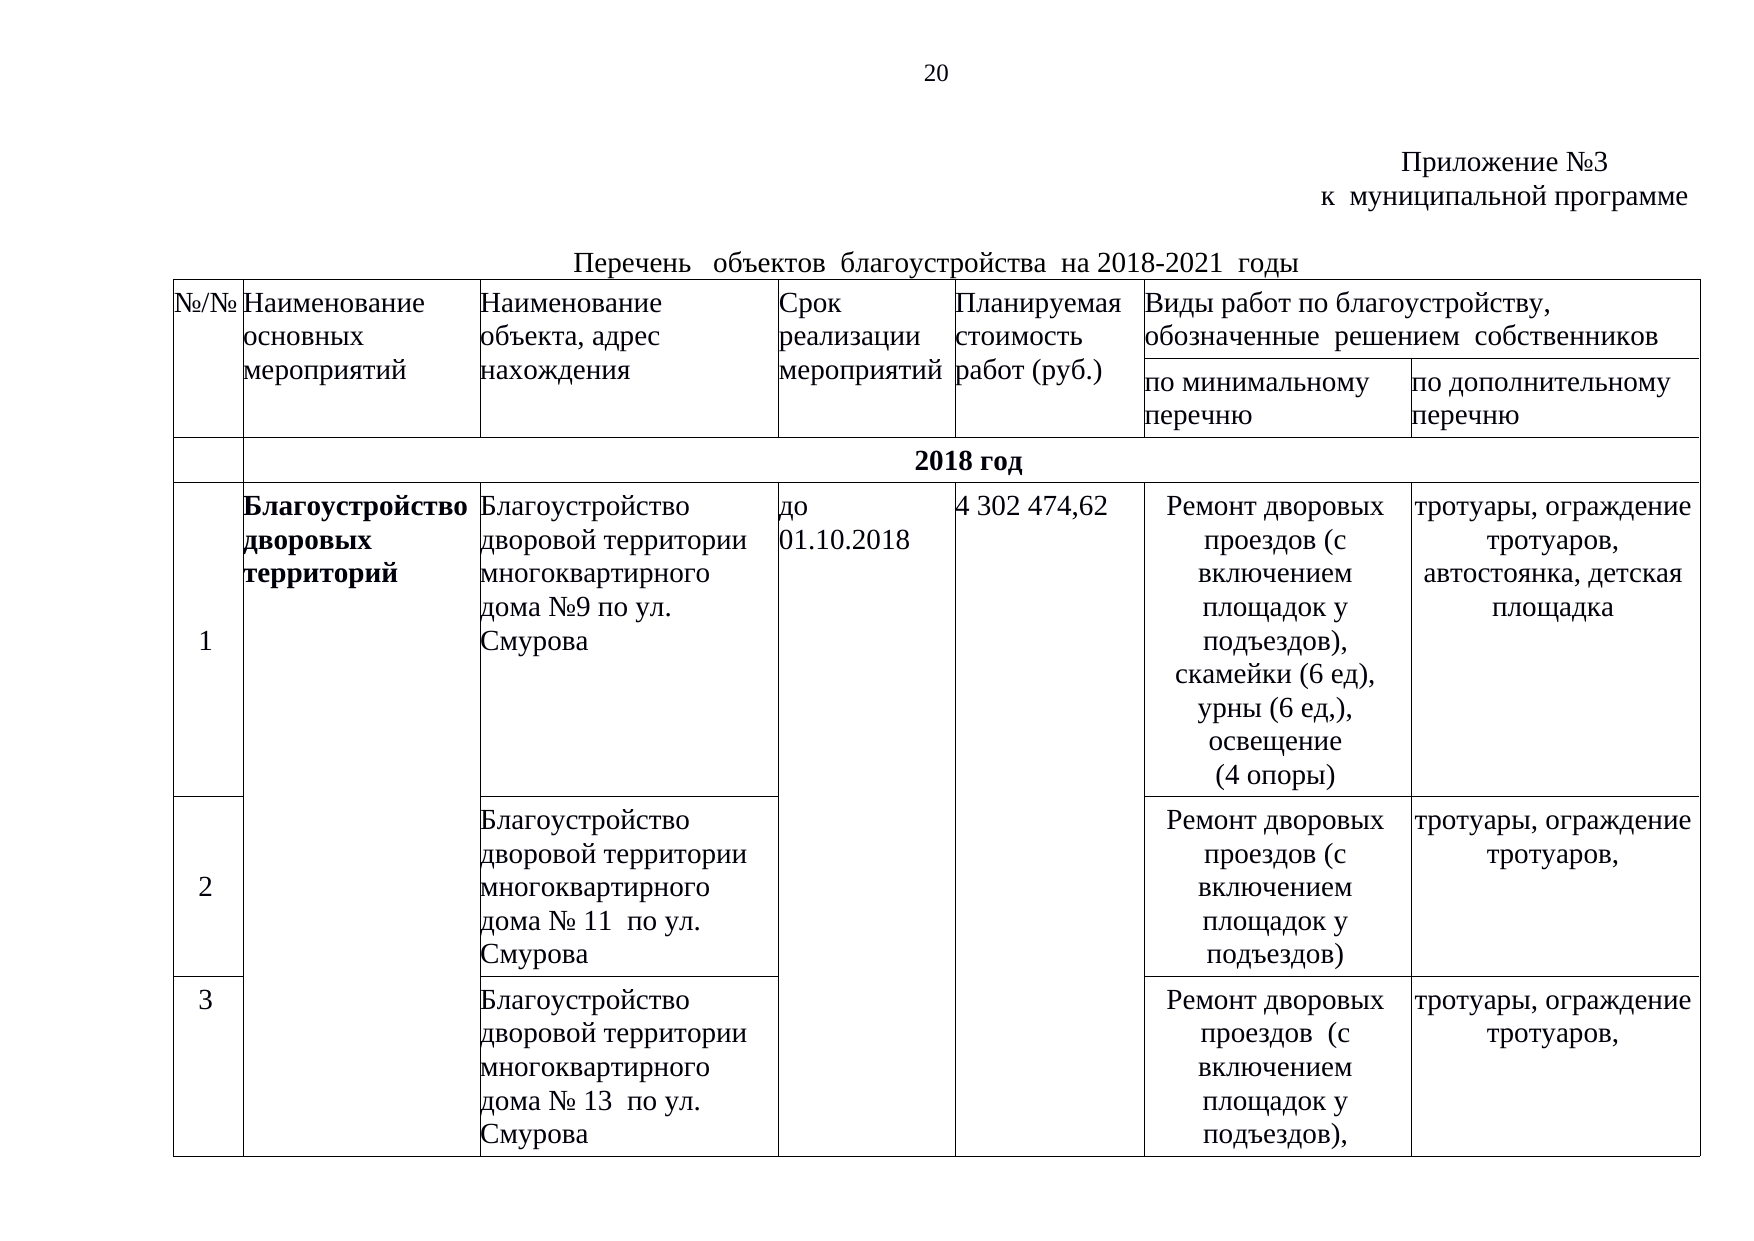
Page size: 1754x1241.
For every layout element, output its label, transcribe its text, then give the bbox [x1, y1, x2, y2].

table_cell 2018 год [244, 437, 1700, 482]
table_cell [1145, 977, 1411, 1156]
table_cell до 01.10.2018 [779, 483, 955, 1156]
table_cell по дополнительному перечню [1412, 358, 1700, 437]
table_header Планируемая стоимость работ (руб.) [956, 280, 1144, 437]
table_header Наименование объекта, адрес нахождения [481, 280, 778, 437]
table_cell 2 [174, 797, 243, 976]
text Перечень объектов благоустройства на 2018-2021 годы [177, 245, 1695, 279]
table_cell по минимальному перечню [1145, 359, 1411, 437]
table_cell 3 [174, 977, 243, 1156]
table_cell Благоустройство дворовой территории многоквартирного дома № 11 по ул. Смурова [481, 797, 778, 976]
text к муниципальной программе [1314, 178, 1695, 212]
table_cell тротуары, ограждение тротуаров, автостоянка, детская площадка [1412, 482, 1700, 796]
table_header Срок реализации мероприятий [779, 280, 955, 437]
table_cell Ремонт дворовых проездов (с включением площадок у подъездов), скамейки (6 ед), урны (6 ед,), освещение (4 опоры) [1145, 483, 1411, 796]
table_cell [1412, 976, 1700, 1156]
table_cell Благоустройство дворовой территории многоквартирного дома №9 по ул. Смурова [481, 483, 778, 796]
table_cell [174, 438, 243, 482]
table_cell 1 [174, 483, 243, 796]
table_cell тротуары, ограждение тротуаров, [1412, 796, 1700, 976]
table_header Наименование основных мероприятий [244, 280, 480, 437]
table_header №/№ [174, 280, 243, 437]
table_cell 4 302 474,62 [956, 483, 1144, 1156]
table_cell Благоустройство дворовых территорий [244, 483, 480, 1156]
table_cell Ремонт дворовых проездов (с включением площадок у подъездов) [1145, 797, 1411, 976]
table_header Виды работ по благоустройству, обозначенные решением собственников [1145, 280, 1700, 358]
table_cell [481, 977, 778, 1156]
text Приложение №3 [1314, 144, 1695, 178]
